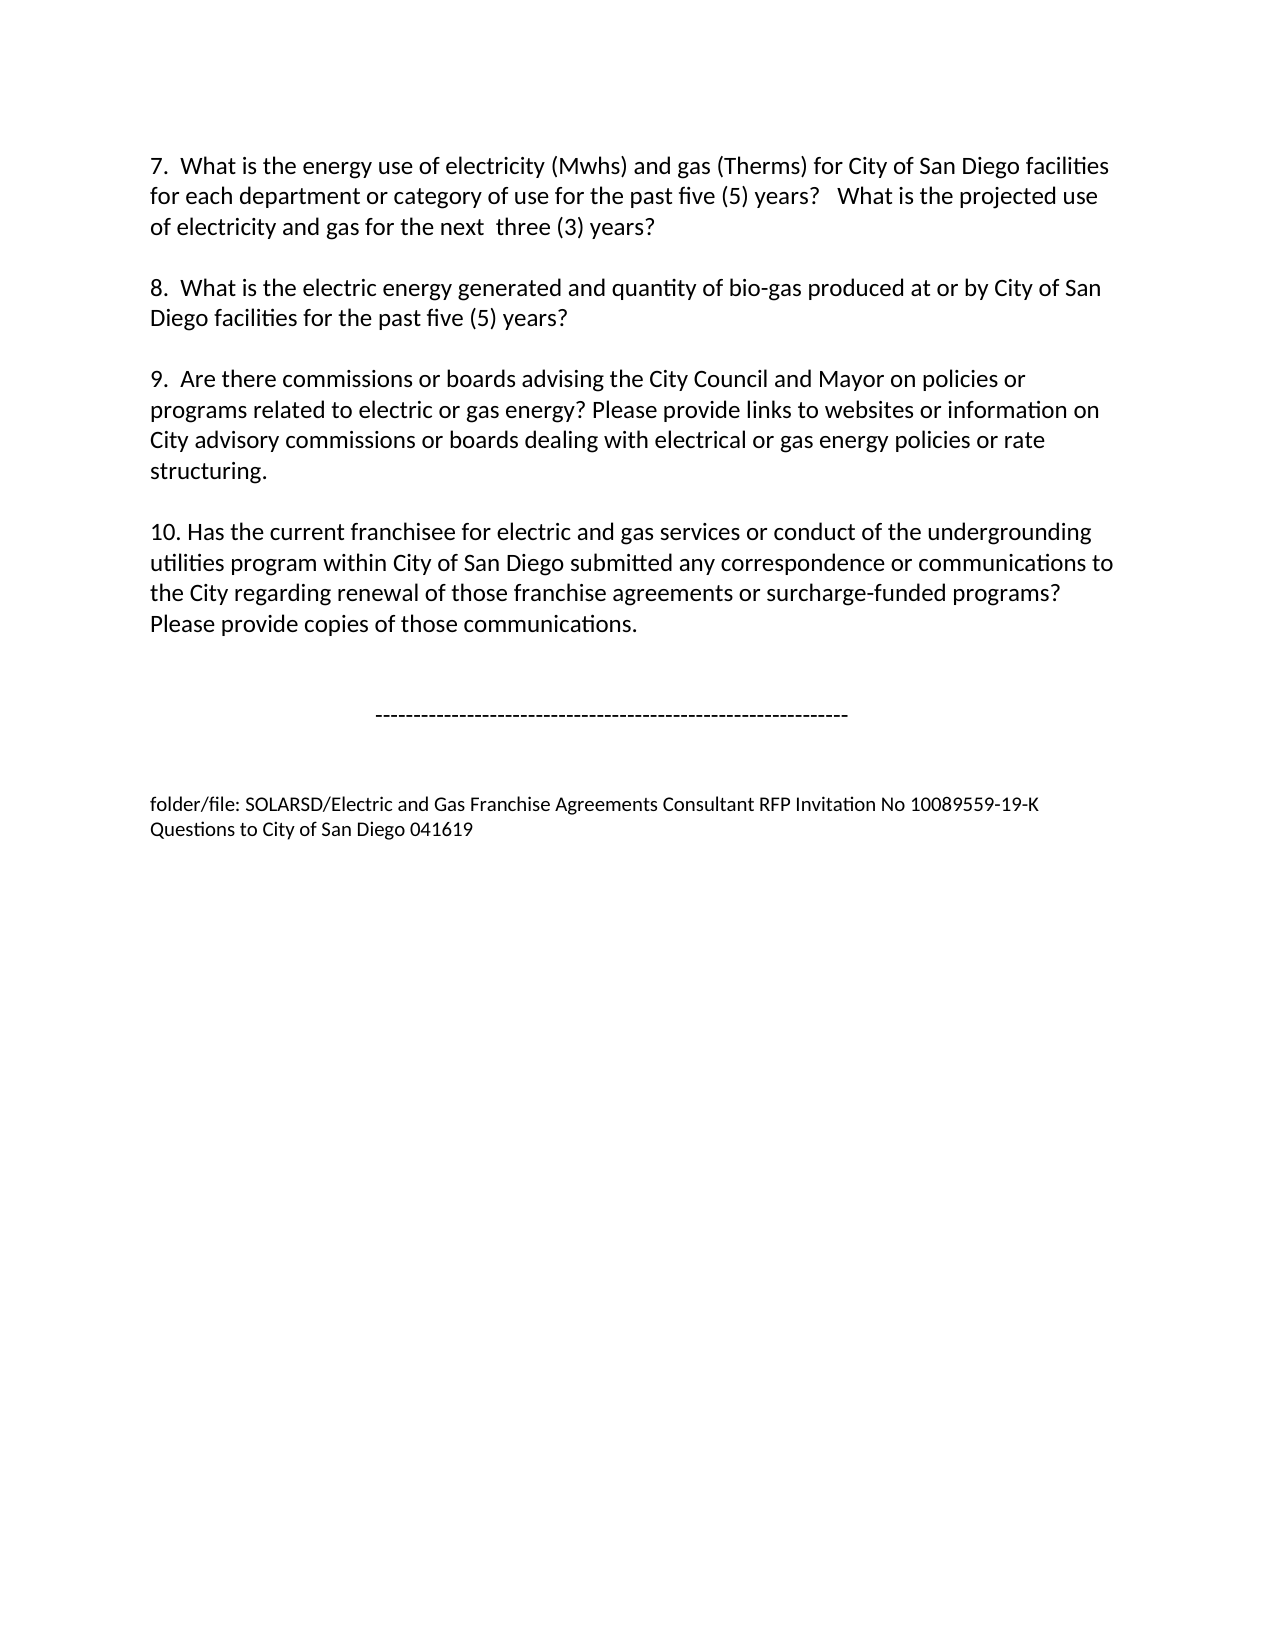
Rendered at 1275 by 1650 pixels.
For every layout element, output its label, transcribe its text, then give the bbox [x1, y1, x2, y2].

text 7. What is the energy use of electricity (Mwhs) and gas (Therms) for City of San Diego facilities for each department or category of use for the past five (5) years? What is the projected use of electricity and gas for the next three (3) years? [150, 150, 1125, 242]
text 9. Are there commissions or boards advising the City Council and Mayor on policies or programs related to electric or gas energy? Please provide links to websites or information on City advisory commissions or boards dealing with electrical or gas energy policies or rate structuring. [150, 364, 1125, 486]
text 8. What is the electric energy generated and quantity of bio-gas produced at or by City of San Diego facilities for the past five (5) years? [150, 272, 1125, 333]
text folder/file: SOLARSD/Electric and Gas Franchise Agreements Consultant RFP Invitation No 10089559-19-K Questions to City of San Diego 041619 [150, 791, 1125, 842]
text 10. Has the current franchisee for electric and gas services or conduct of the undergrounding utilities program within City of San Diego submitted any correspondence or communications to the City regarding renewal of those franchise agreements or surcharge-funded programs? Please provide copies of those communications. [150, 516, 1125, 638]
text -------------------------------------------------------------- [150, 699, 1125, 730]
